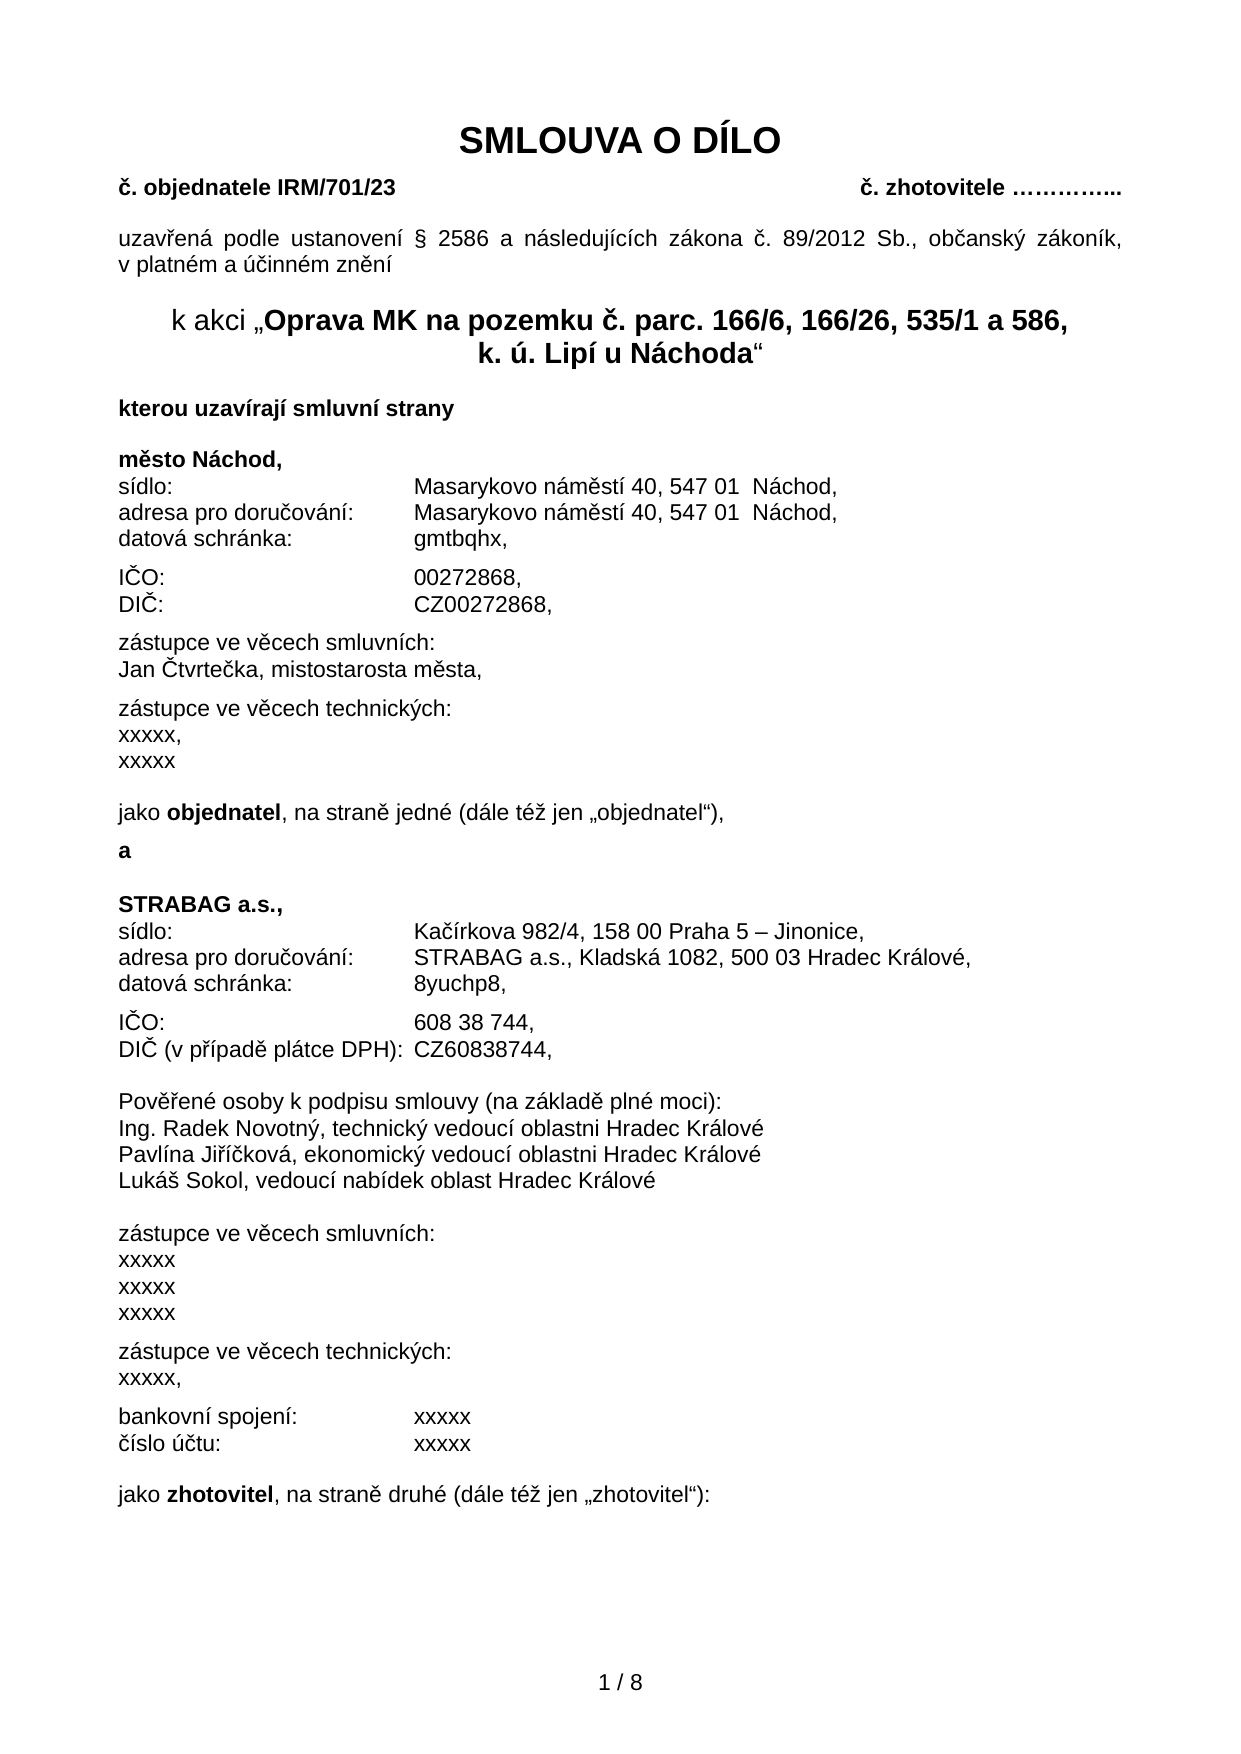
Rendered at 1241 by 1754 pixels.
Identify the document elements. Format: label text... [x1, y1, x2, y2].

text Pověřené osoby k podpisu smlouvy (na základě plné moci): [118, 1088, 1122, 1114]
text xxxxx [118, 1299, 1122, 1325]
text zástupce ve věcech smluvních: [118, 629, 1122, 656]
text DIČ: CZ00272868, [118, 591, 1122, 617]
text jako objednatel, na straně jedné (dále též jen „objednatel“), [118, 799, 1122, 825]
title č. objednatele IRM/701/23 č. zhotovitele …………... [118, 174, 1122, 200]
subtitle kterou uzavírají smluvní strany [118, 395, 1122, 421]
text sídlo: Kačírkova 982/4, 158 00 Praha 5 – Jinonice, [118, 918, 1122, 944]
text k akci „Oprava MK na pozemku č. parc. 166/6, 166/26, 535/1 a 586, k. ú. Lipí u Náchoda“ [118, 303, 1122, 370]
text uzavřená podle ustanovení § následujících zákona č. 89/2012 Sb., občanský zákoník, v platném a účinném znění [118, 225, 1122, 278]
text DIČ (v případě plátce DPH): CZ60838744, [118, 1036, 1122, 1062]
text datová schránka: 8yuchp8, [118, 970, 1122, 997]
title SMLOUVA O DÍLO [118, 118, 1122, 161]
text STRABAG a.s., [118, 889, 1122, 918]
text zástupce ve věcech technických: [118, 1338, 1122, 1364]
text bankovní spojení: xxxxx [118, 1403, 1122, 1429]
text xxxxx [118, 1273, 1122, 1299]
text datová schránka: gmtbqhx, [118, 525, 1122, 552]
text xxxxx, [118, 721, 1122, 747]
text xxxxx [118, 1246, 1122, 1273]
text město Náchod, [118, 446, 1122, 473]
text adresa pro doručování: Masarykovo náměstí 40, 547 01 Náchod, [118, 499, 1122, 525]
text sídlo: Masarykovo náměstí 40, 547 01 Náchod, [118, 473, 1122, 499]
text xxxxx [118, 747, 1122, 774]
text Jan Čtvrtečka, mistostarosta města, [118, 656, 1122, 682]
text adresa pro doručování: STRABAG a.s., Kladská 1082, 500 03 Hradec Králové, [118, 944, 1122, 970]
text zástupce ve věcech smluvních: [118, 1220, 1122, 1246]
text IČO: 00272868, [118, 564, 1122, 591]
text a [118, 837, 1122, 864]
text xxxxx, [118, 1364, 1122, 1391]
text Pavlína Jiříčková, ekonomický vedoucí oblastni Hradec Králové [118, 1141, 1122, 1167]
text IČO: 608 38 744, [118, 1009, 1122, 1036]
text jako zhotovitel, na straně druhé (dále též jen „zhotovitel“): [118, 1481, 1122, 1507]
text zástupce ve věcech technických: [118, 694, 1122, 721]
text Lukáš Sokol, vedoucí nabídek oblast Hradec Králové [118, 1167, 1122, 1194]
text Ing. Radek Novotný, technický vedoucí oblastni Hradec Králové [118, 1114, 1122, 1141]
text číslo účtu: xxxxx [118, 1429, 1122, 1456]
